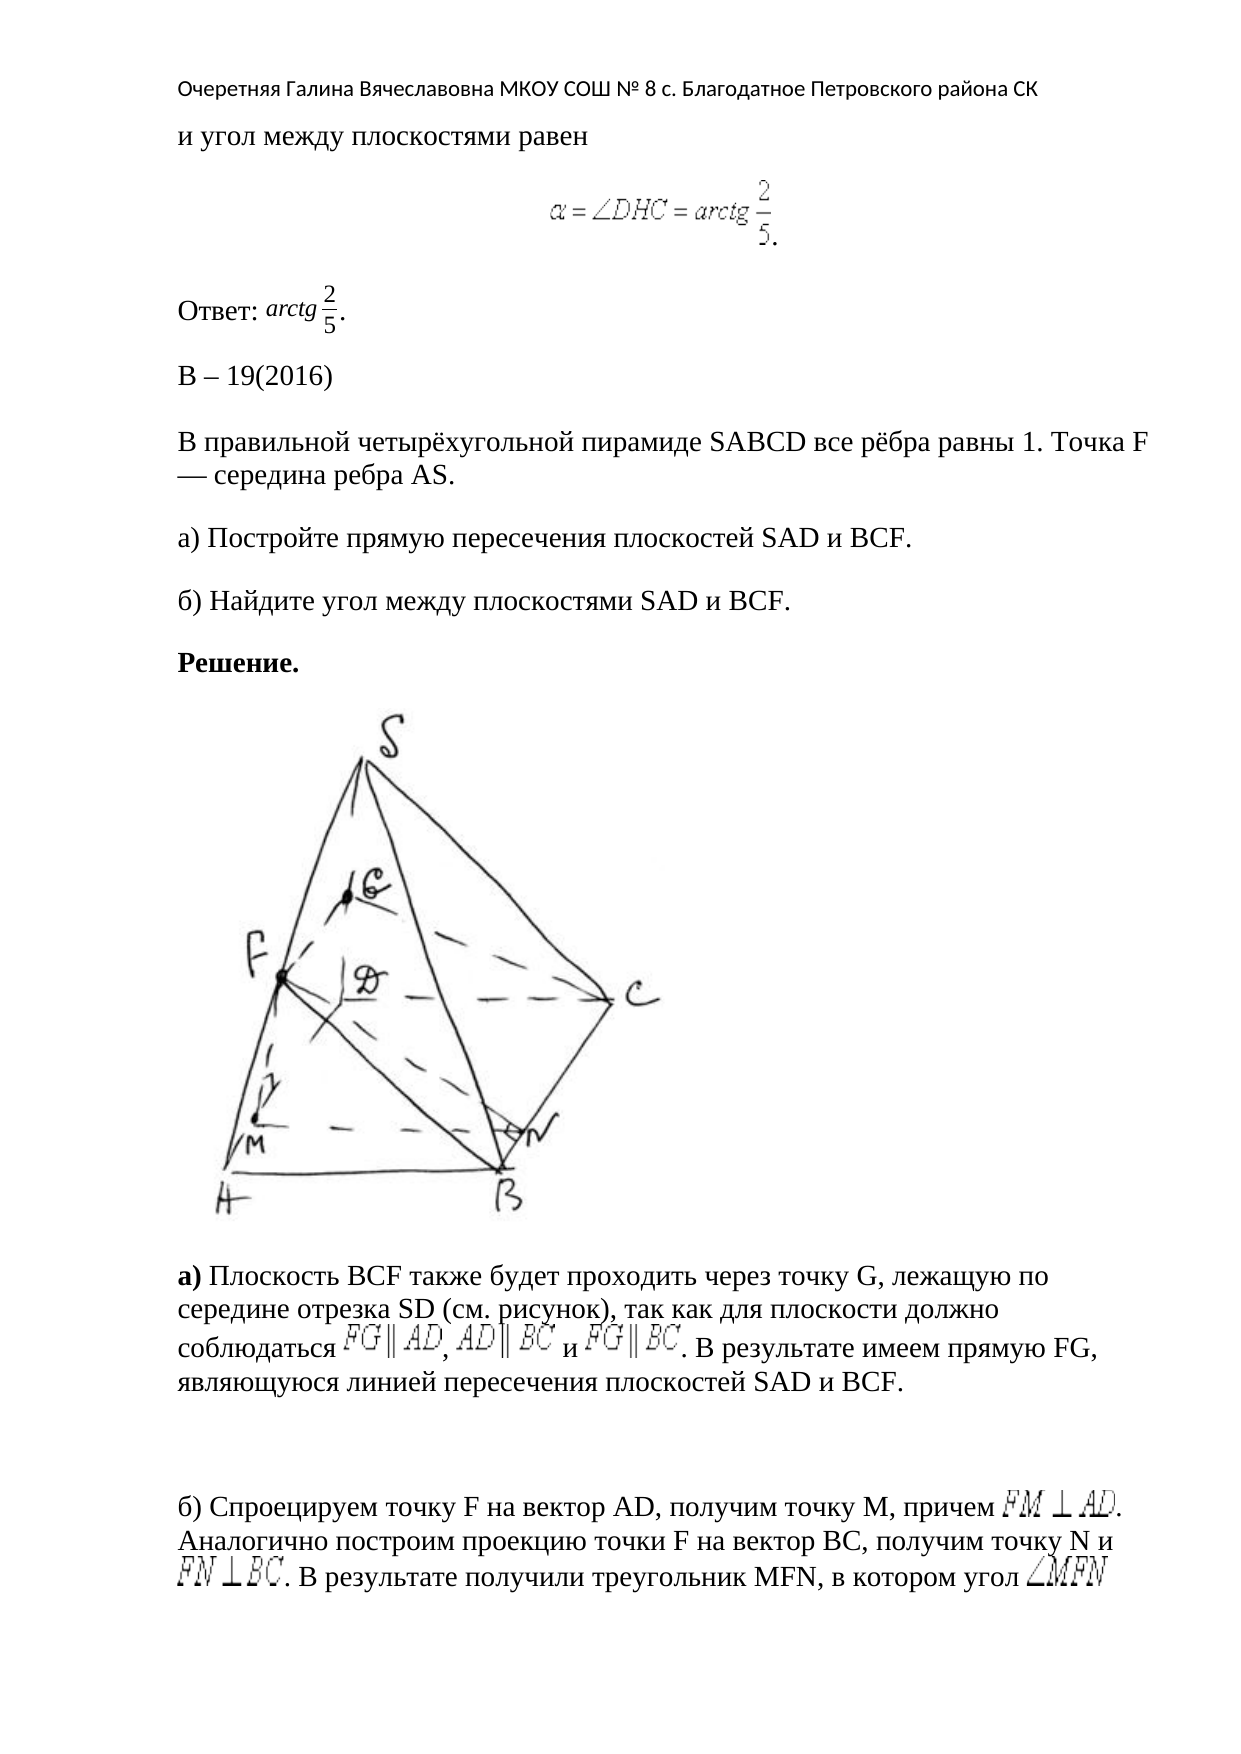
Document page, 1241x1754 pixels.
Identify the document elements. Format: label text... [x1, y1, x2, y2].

picture [456, 1324, 555, 1358]
picture [1002, 1490, 1115, 1517]
picture [177, 708, 671, 1229]
picture [550, 180, 771, 245]
picture [177, 1556, 284, 1586]
text а) Плоскость BCF также будет проходить через точку G, лежащую по середине отрезка SD (см. рисунок), так как для плоскости должно соблюдаться , и . В результате имеем прямую FG, являющуюся линией пересечения плоскостей SAD и BCF. [177, 1258, 1152, 1397]
picture [1026, 1556, 1108, 1586]
picture [585, 1324, 681, 1358]
text Ответ: . [177, 280, 1152, 339]
text В – 19(2016) [177, 358, 1152, 392]
text а) Постройте прямую пересечения плоскостей SAD и BCF. [177, 520, 1152, 554]
text и угол между плоскостями равен [177, 118, 1152, 152]
picture [343, 1324, 442, 1358]
text В правильной четырёхугольной пирамиде SABCD все рёбра равны 1. Точка F — середина ребра AS. [177, 424, 1152, 491]
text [177, 1489, 1152, 1592]
text Решение. [177, 646, 1152, 679]
text . [177, 181, 1152, 251]
text б) Найдите угол между плоскостями SAD и BCF. [177, 583, 1152, 616]
